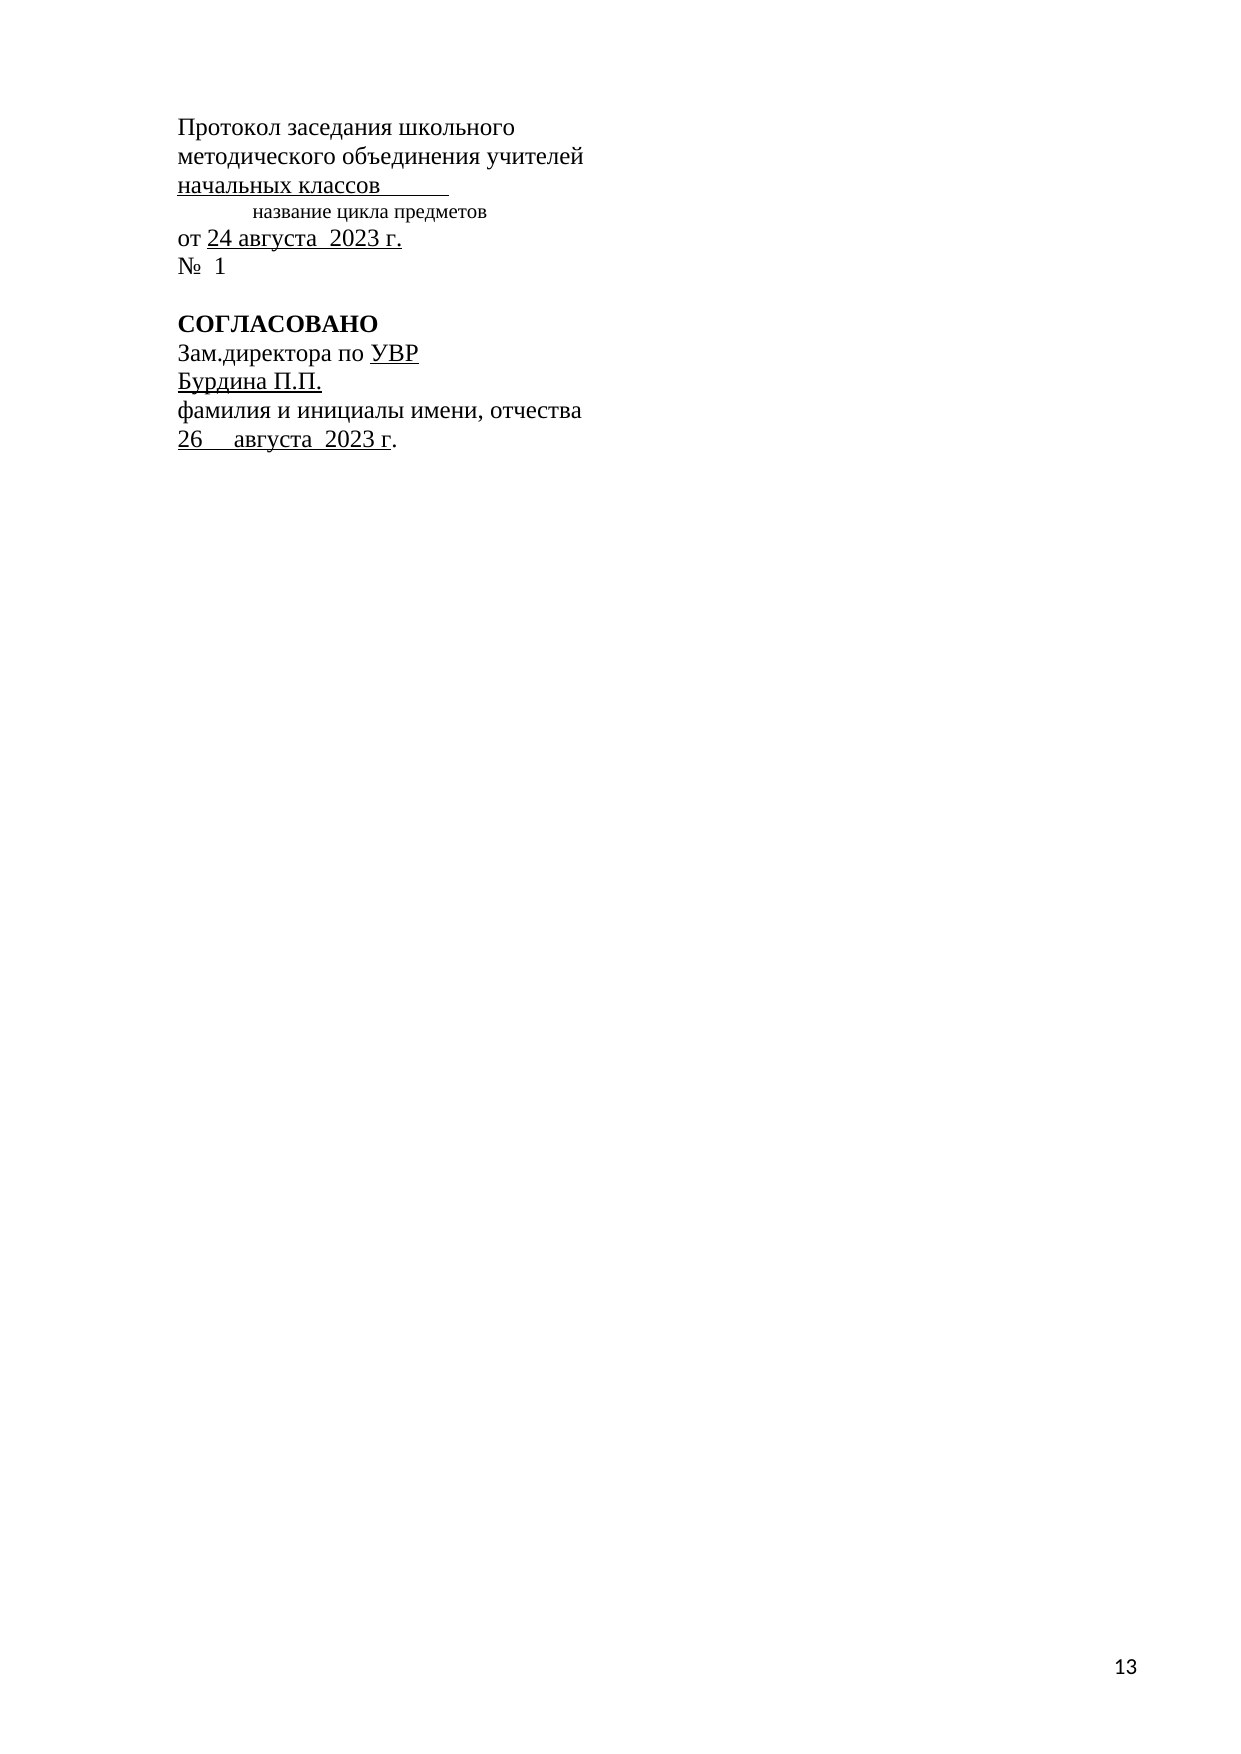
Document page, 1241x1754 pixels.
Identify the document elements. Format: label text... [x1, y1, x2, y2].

text начальных классов [177, 170, 1137, 199]
text от 24 августа 2023 г. [177, 223, 1137, 251]
text СОГЛАСОВАНО [177, 309, 1137, 338]
text методического объединения учителей [177, 141, 1137, 170]
text Бурдина П.П. [177, 366, 1137, 395]
text Протокол заседания школьного [177, 112, 1137, 141]
text фамилия и инициалы имени, отчества [177, 395, 1137, 424]
text 26 августа 2023 г. [177, 424, 1137, 453]
text № 1 [177, 251, 1137, 280]
text название цикла предметов [177, 199, 1137, 223]
text Зам.директора по УВР [177, 338, 1137, 366]
